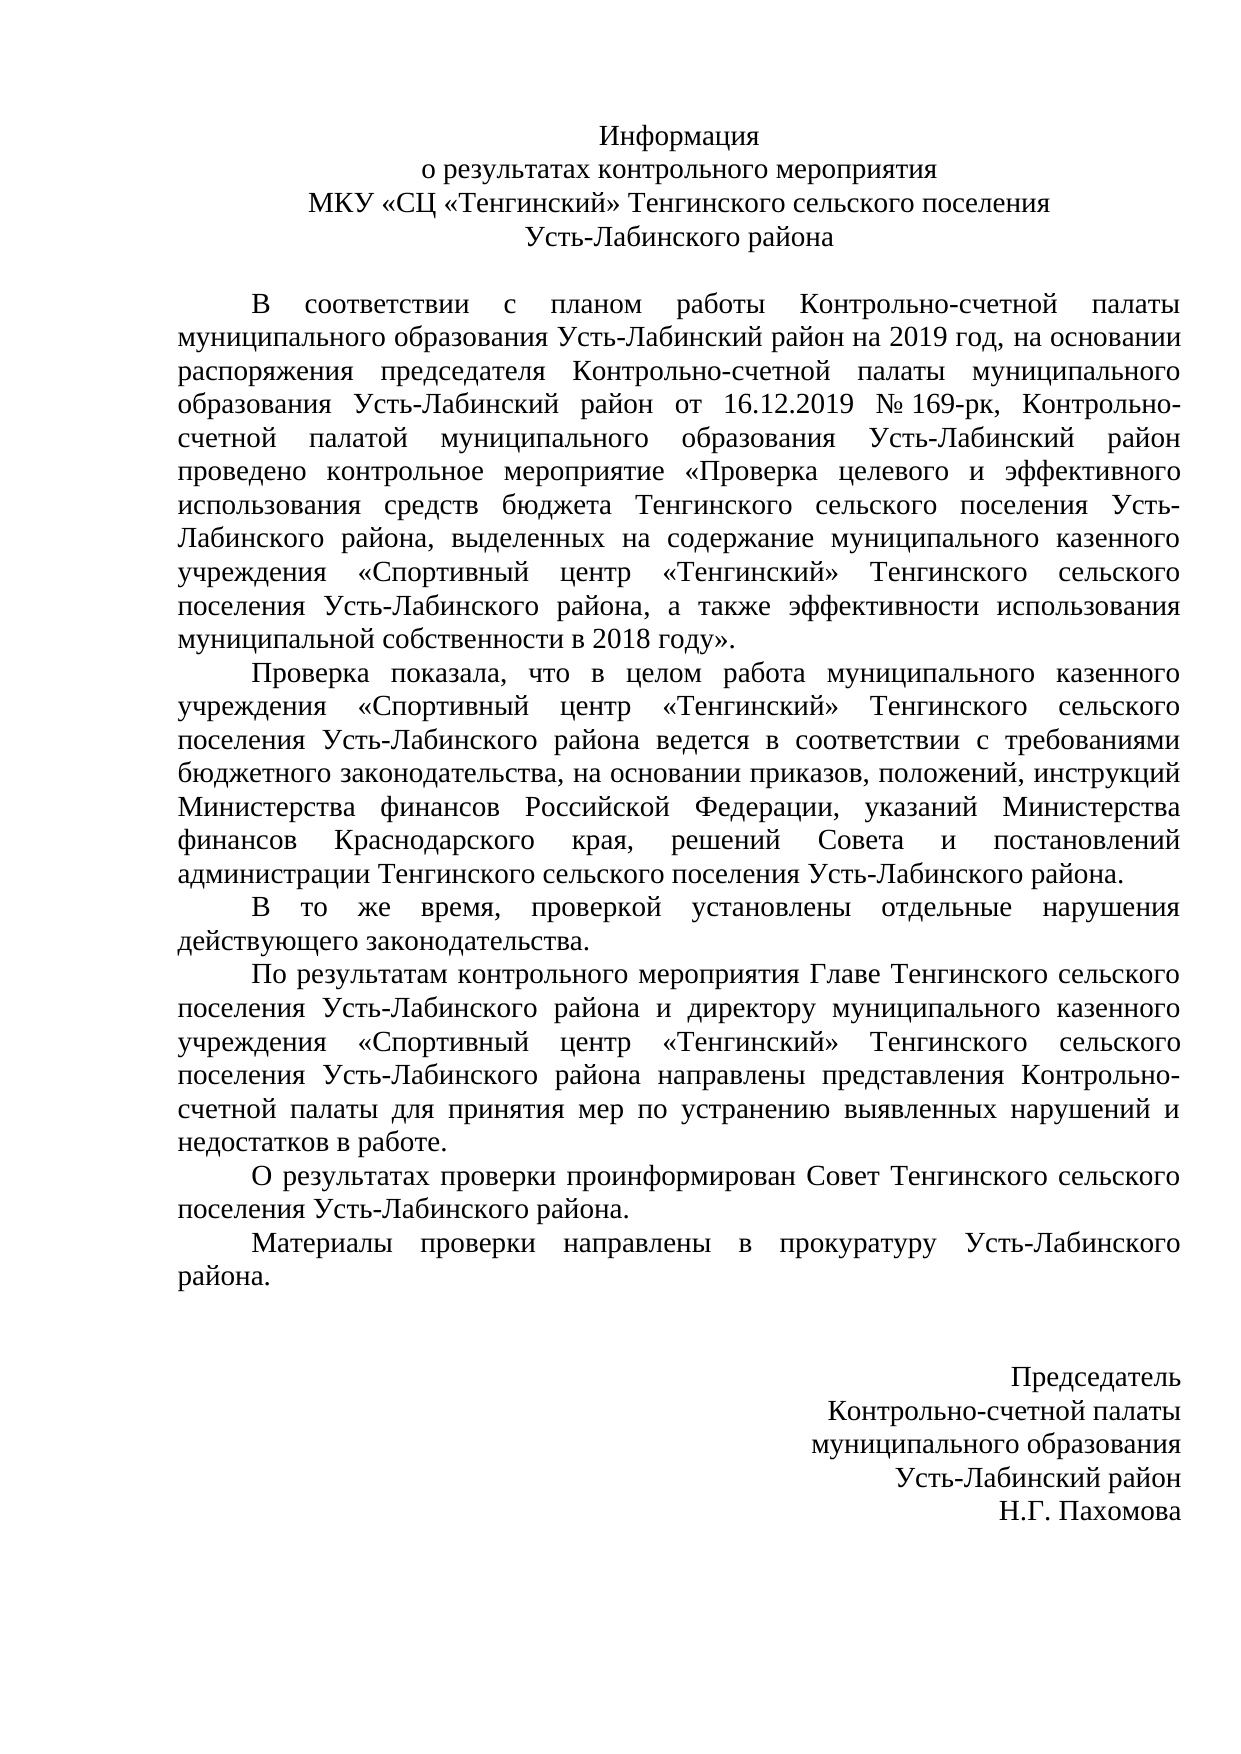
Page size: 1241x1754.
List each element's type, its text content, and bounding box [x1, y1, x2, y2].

text Усть-Лабинского района [177, 219, 1181, 252]
text Председатель [177, 1359, 1181, 1393]
text В то же время, проверкой установлены отдельные нарушения действующего законодательства. [177, 889, 1181, 957]
text Н.Г. Пахомова [177, 1493, 1181, 1527]
text Усть-Лабинский район [177, 1460, 1181, 1493]
text Материалы проверки направлены в прокуратуру Усть-Лабинского района. [177, 1225, 1181, 1292]
text муниципального образования [177, 1426, 1181, 1460]
text По результатам контрольного мероприятия Главе Тенгинского сельского поселения Усть-Лабинского района и директору муниципального казенного учреждения «Спортивный центр «Тенгинский» Тенгинского сельского поселения Усть-Лабинского района направлены представления Контрольно-счетной палаты для принятия мер по устранению выявленных нарушений и недостатков в работе. [177, 957, 1181, 1158]
text МКУ «СЦ «Тенгинский» Тенгинского сельского поселения [177, 185, 1181, 219]
text Контрольно-счетной палаты [177, 1393, 1181, 1426]
text В соответствии с планом работы Контрольно-счетной палаты муниципального образования Усть-Лабинский район на 2019 год, на основании распоряжения председателя Контрольно-счетной палаты муниципального образования Усть-Лабинский район от 16.12.2019 № 169-рк, Контрольно-счетной палатой муниципального образования Усть-Лабинский район проведено контрольное мероприятие «Проверка целевого и эффективного использования средств бюджета Тенгинского сельского поселения Усть-Лабинского района, выделенных на содержание муниципального казенного учреждения «Спортивный центр «Тенгинский» Тенгинского сельского поселения Усть-Лабинского района, а также эффективности использования муниципальной собственности в 2018 году». [177, 286, 1181, 655]
text Информация [177, 118, 1181, 152]
text о результатах контрольного мероприятия [177, 152, 1181, 185]
text Проверка показала, что в целом работа муниципального казенного учреждения «Спортивный центр «Тенгинский» Тенгинского сельского поселения Усть-Лабинского района ведется в соответствии с требованиями бюджетного законодательства, на основании приказов, положений, инструкций Министерства финансов Российской Федерации, указаний Министерства финансов Краснодарского края, решений Совета и постановлений администрации Тенгинского сельского поселения Усть-Лабинского района. [177, 655, 1181, 889]
text О результатах проверки проинформирован Совет Тенгинского сельского поселения Усть-Лабинского района. [177, 1158, 1181, 1225]
